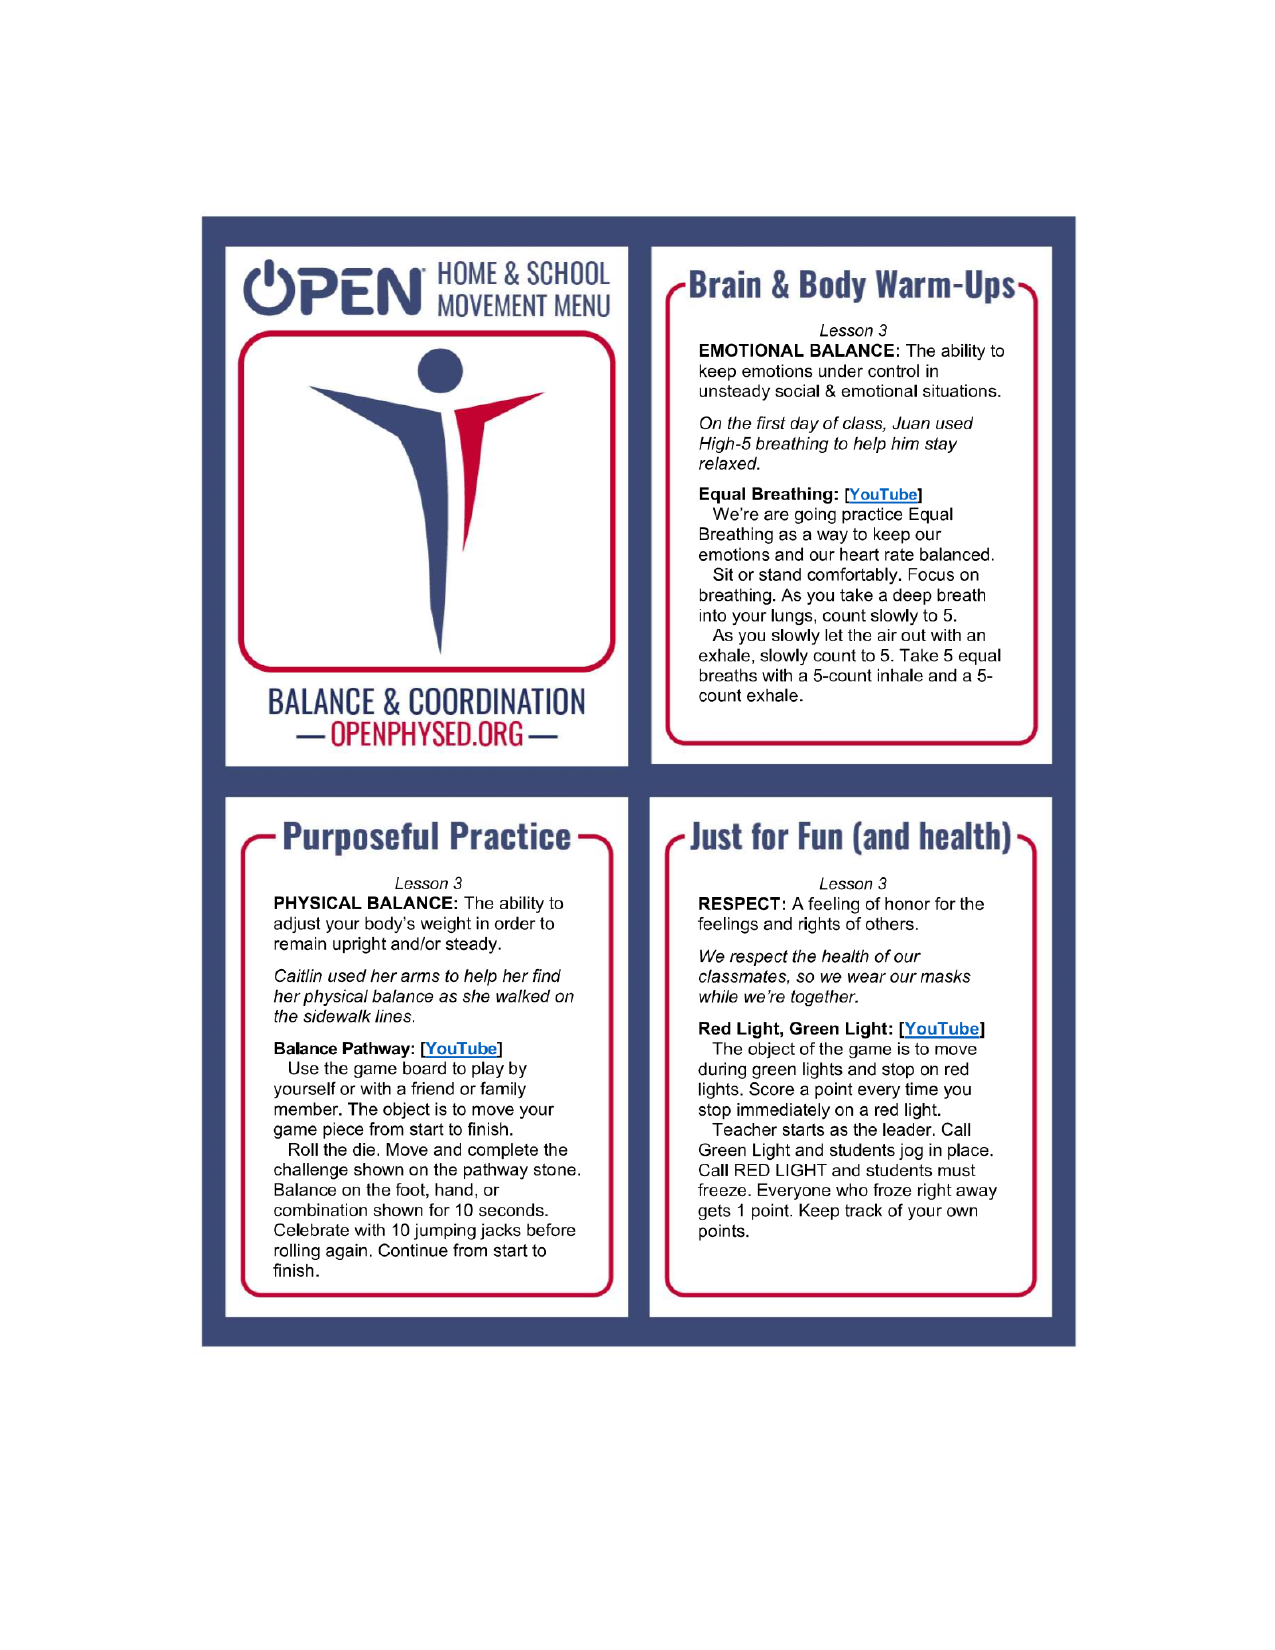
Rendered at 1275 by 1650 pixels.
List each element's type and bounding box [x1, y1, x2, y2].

picture [150, 150, 1125, 1412]
